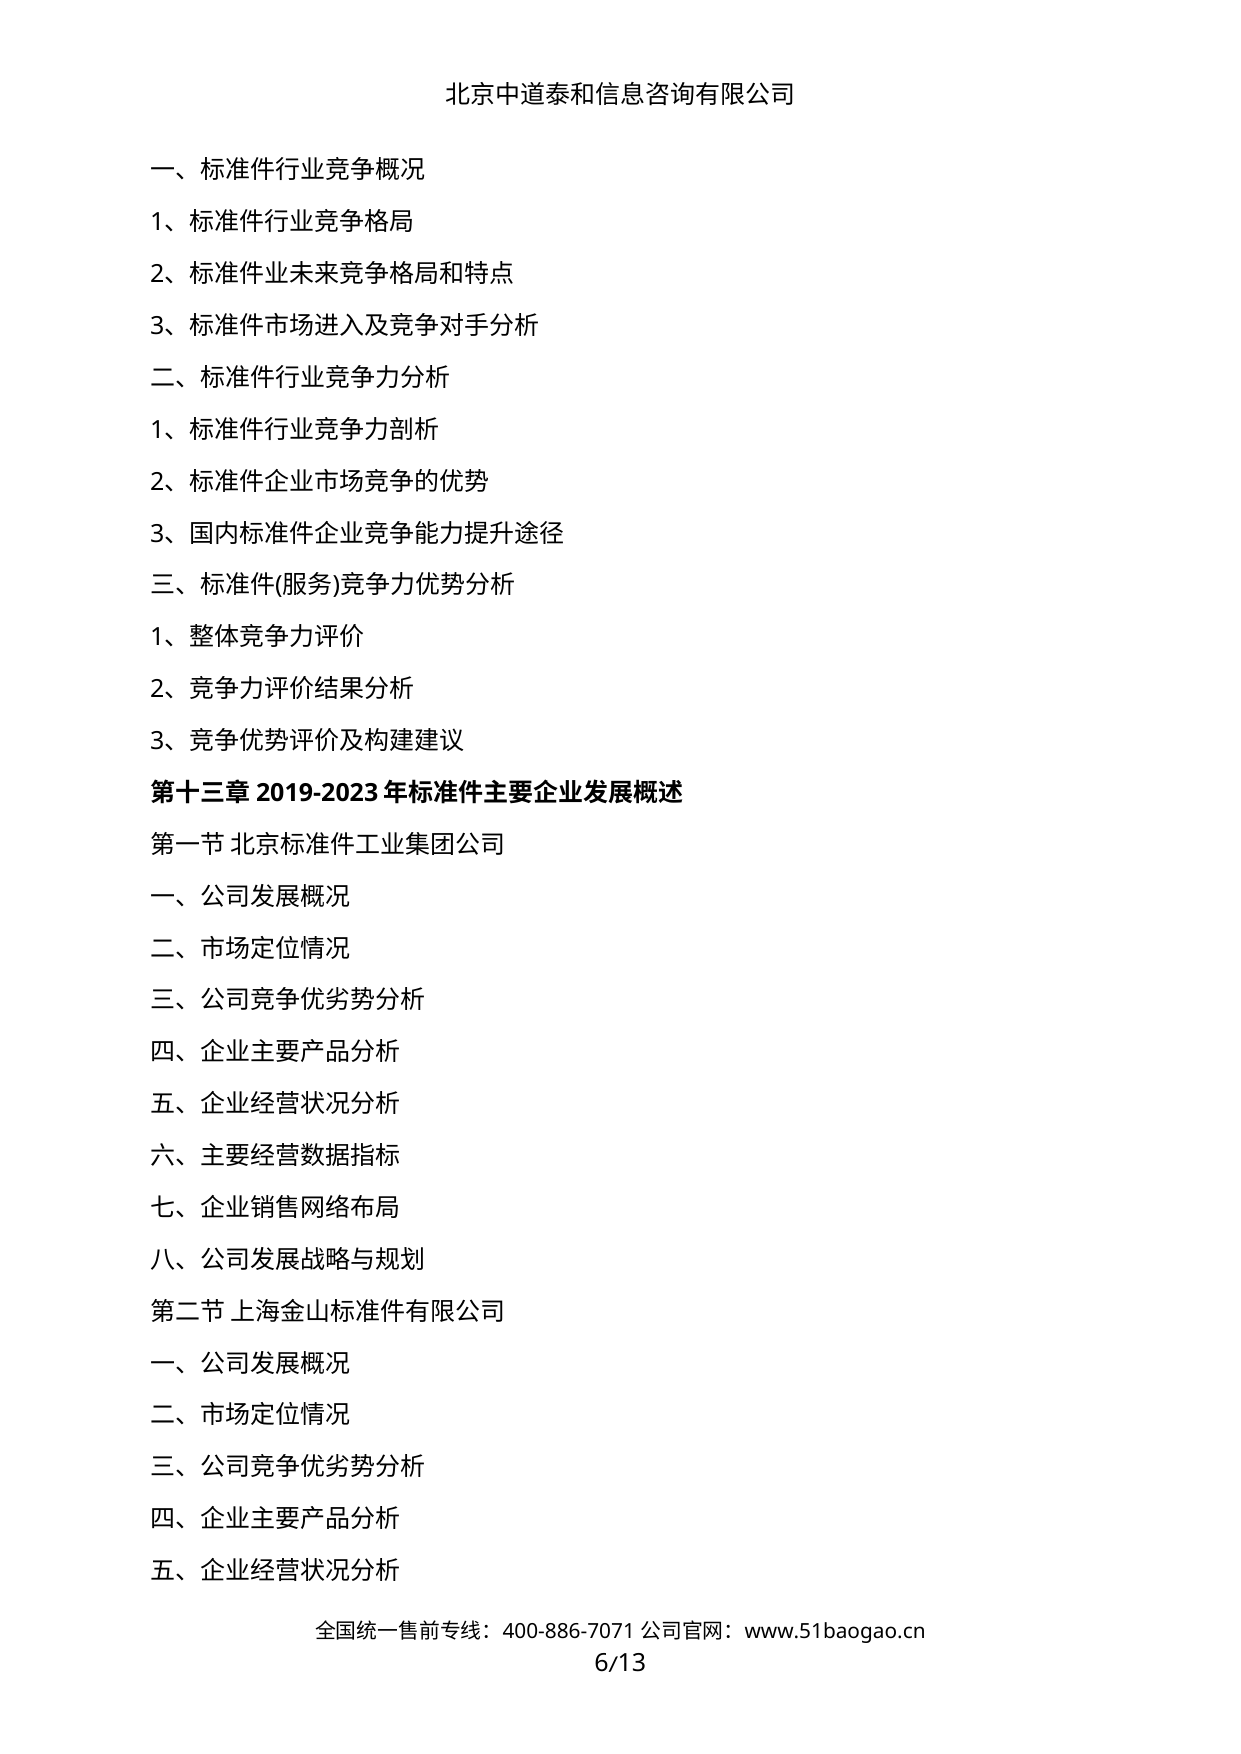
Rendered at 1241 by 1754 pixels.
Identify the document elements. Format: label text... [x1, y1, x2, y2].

text 八、公司发展战略与规划 [150, 1239, 1090, 1276]
text 三、公司竞争优劣势分析 [150, 980, 1090, 1016]
text 2、标准件企业市场竞争的优势 [150, 461, 1090, 497]
text 1、标准件行业竞争力剖析 [150, 409, 1090, 446]
text 2、竞争力评价结果分析 [150, 669, 1090, 705]
text 五、企业经营状况分析 [150, 1084, 1090, 1120]
text 一、公司发展概况 [150, 876, 1090, 912]
text 第十三章 2019-2023年标准件主要企业发展概述 [150, 772, 1090, 809]
text 四、企业主要产品分析 [150, 1499, 1090, 1535]
text 2、标准件业未来竞争格局和特点 [150, 254, 1090, 290]
text 三、公司竞争优劣势分析 [150, 1447, 1090, 1483]
text 第二节 上海金山标准件有限公司 [150, 1291, 1090, 1327]
text 第一节 北京标准件工业集团公司 [150, 824, 1090, 861]
text 1、整体竞争力评价 [150, 617, 1090, 653]
text 六、主要经营数据指标 [150, 1136, 1090, 1172]
text 七、企业销售网络布局 [150, 1187, 1090, 1224]
text 3、国内标准件企业竞争能力提升途径 [150, 513, 1090, 549]
text 二、市场定位情况 [150, 928, 1090, 964]
text 一、标准件行业竞争概况 [150, 150, 1090, 186]
text 3、标准件市场进入及竞争对手分析 [150, 306, 1090, 342]
text 3、竞争优势评价及构建建议 [150, 721, 1090, 757]
text 一、公司发展概况 [150, 1343, 1090, 1379]
text 二、标准件行业竞争力分析 [150, 357, 1090, 394]
text 三、标准件(服务)竞争力优势分析 [150, 565, 1090, 601]
text 1、标准件行业竞争格局 [150, 202, 1090, 238]
text 四、企业主要产品分析 [150, 1032, 1090, 1068]
text 二、市场定位情况 [150, 1395, 1090, 1431]
text 五、企业经营状况分析 [150, 1551, 1090, 1587]
